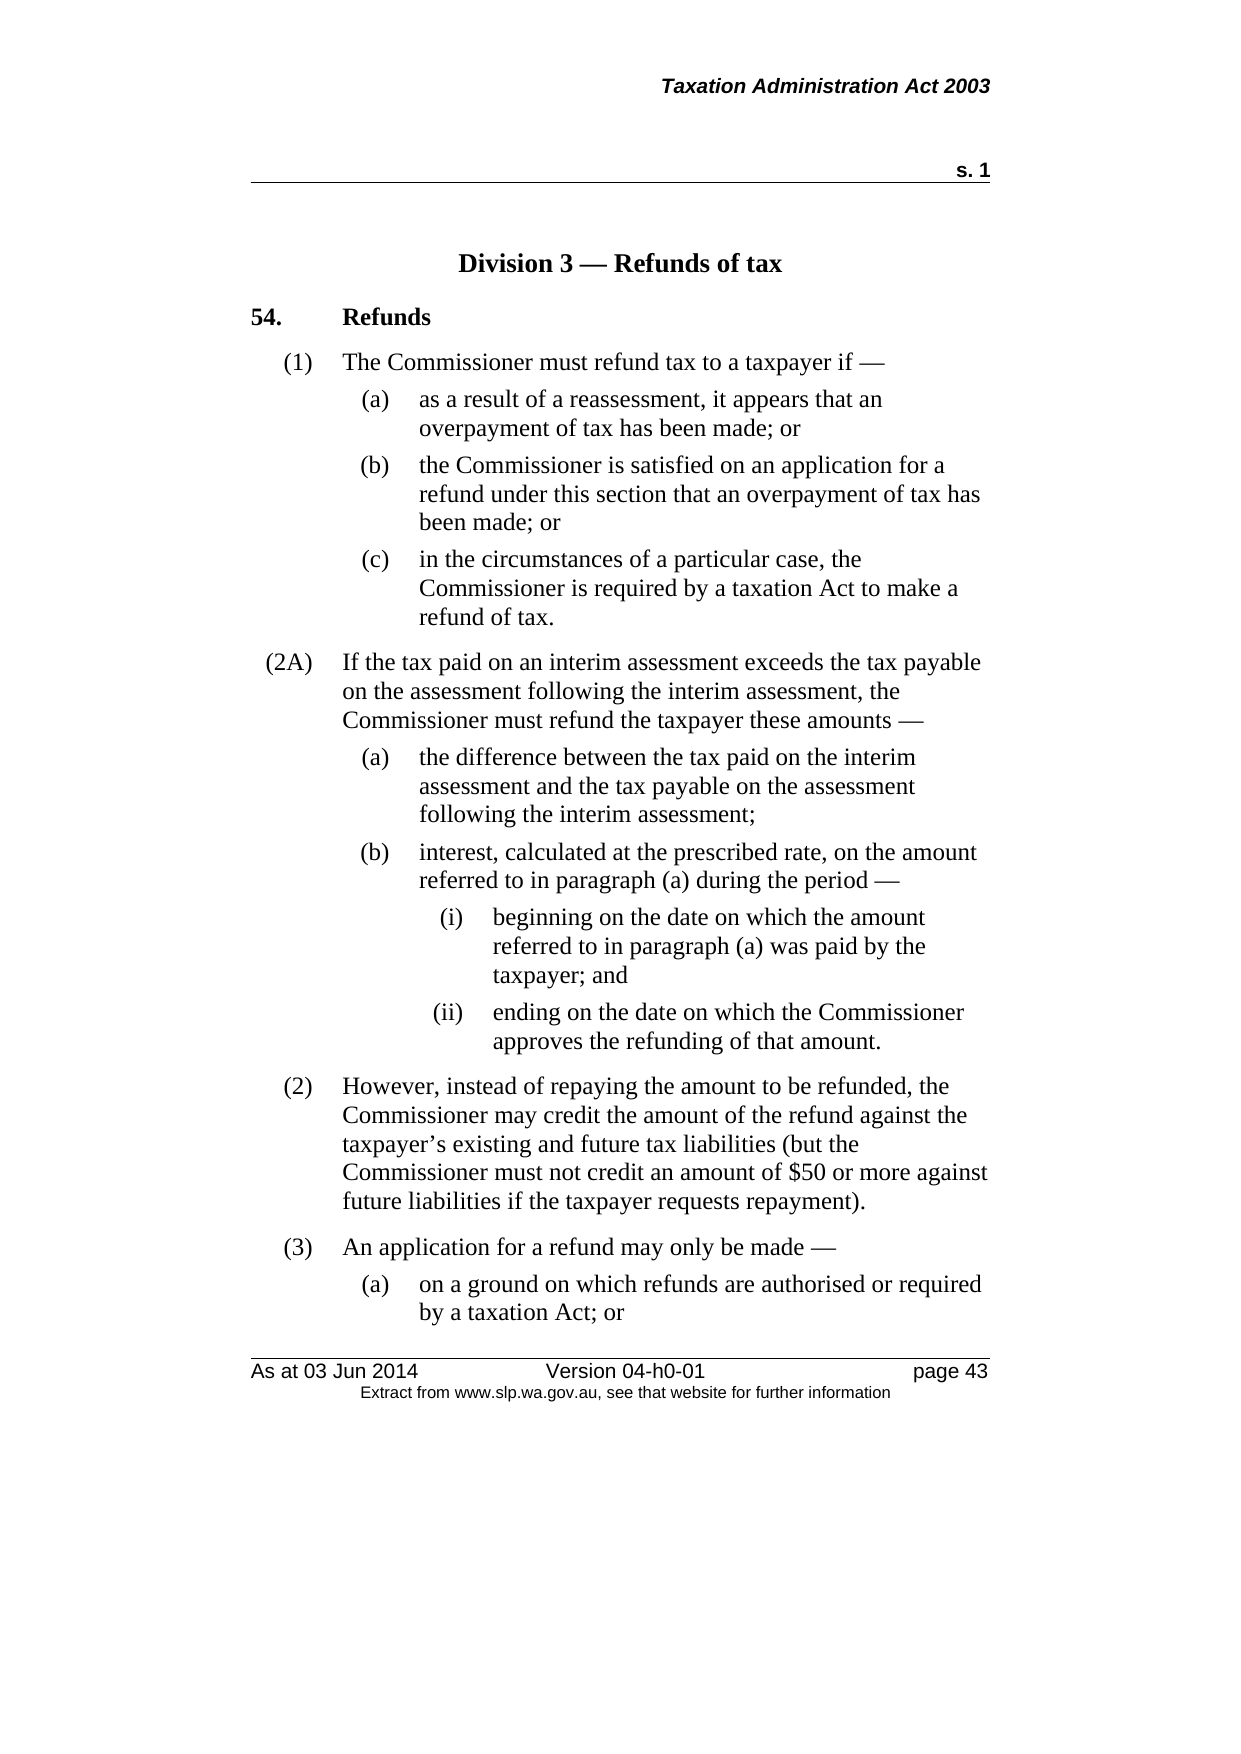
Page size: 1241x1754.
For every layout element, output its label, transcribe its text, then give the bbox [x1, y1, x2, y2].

subtitle 54. Refunds [251, 302, 990, 330]
text (a) on a ground on which refunds are authorised or required by a taxation Act; or [251, 1269, 990, 1326]
text (1) The Commissioner must refund tax to a taxpayer if — [251, 347, 990, 376]
text (b) the Commissioner is satisfied on an application for a refund under this section that an overpayment of tax has been made; or [251, 450, 990, 536]
text (b) interest, calculated at the prescribed rate, on the amount referred to in paragraph (a) during the period — [251, 837, 990, 894]
text (2A) If the tax paid on an interim assessment exceeds the tax payable on the assessment following the interim assessment, the Commissioner must refund the taxpayer these amounts — [251, 647, 990, 734]
text (ii) ending on the date on which the Commissioner approves the refunding of that amount. [251, 997, 990, 1054]
text (a) the difference between the tax paid on the interim assessment and the tax payable on the assessment following the interim assessment; [251, 742, 990, 828]
text (2) However, instead of repaying the amount to be refunded, the Commissioner may credit the amount of the refund against the taxpayer’s existing and future tax liabilities (but the Commissioner must not credit an amount of $50 or more against future liabilities if the taxpayer requests repayment). [251, 1071, 990, 1215]
text (c) in the circumstances of a particular case, the Commissioner is required by a taxation Act to make a refund of tax. [251, 544, 990, 631]
subtitle Division 3 — Refunds of tax [251, 247, 990, 279]
text (i) beginning on the date on which the amount referred to in paragraph (a) was paid by the taxpayer; and [251, 902, 990, 989]
text (a) as a result of a reassessment, it appears that an overpayment of tax has been made; or [251, 384, 990, 442]
text (3) An application for a refund may only be made — [251, 1232, 990, 1260]
